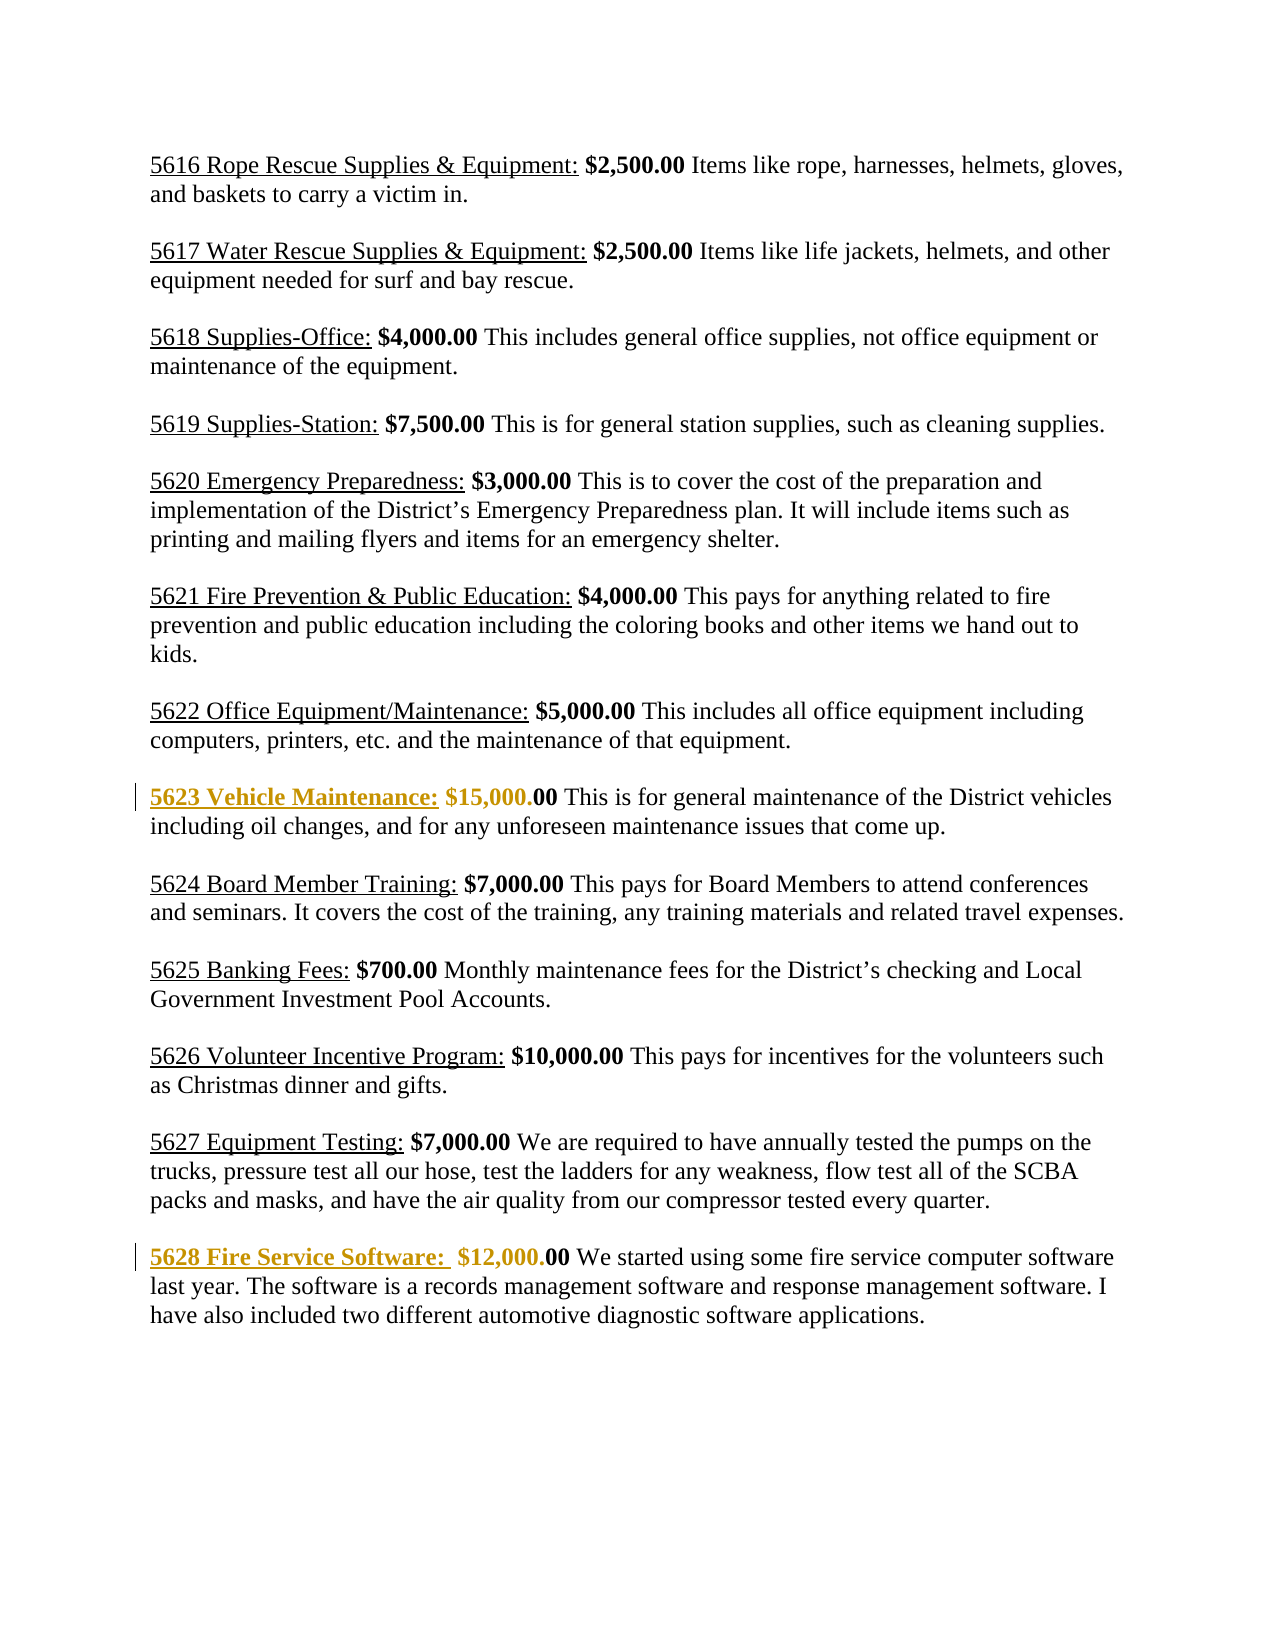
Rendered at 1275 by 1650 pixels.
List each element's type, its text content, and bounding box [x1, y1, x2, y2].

text 5622 Office Equipment/Maintenance: $5,000.00 This includes all office equipment including computers, printers, etc. and the maintenance of that equipment. [150, 696, 1125, 754]
text 5620 Emergency Preparedness: $3,000.00 This is to cover the cost of the preparation and implementation of the District’s Emergency Preparedness plan. It will include items such as printing and mailing flyers and items for an emergency shelter. [150, 466, 1125, 552]
text 5617 Water Rescue Supplies & Equipment: $2,500.00 Items like life jackets, helmets, and other equipment needed for surf and bay rescue. [150, 236, 1125, 294]
text 5628 Fire Service Software: $12,000.00 We started using some fire service computer software last year. The software is a records management software and response management software. I have also included two different automotive diagnostic software applications. [150, 1242, 1125, 1329]
text 5621 Fire Prevention & Public Education: $4,000.00 This pays for anything related to fire prevention and public education including the coloring books and other items we hand out to kids. [150, 581, 1125, 667]
text 5623 Vehicle Maintenance: $15,000.00 This is for general maintenance of the District vehicles including oil changes, and for any unforeseen maintenance issues that come up. [150, 782, 1125, 840]
text 5625 Banking Fees: $700.00 Monthly maintenance fees for the District’s checking and Local Government Investment Pool Accounts. [150, 955, 1125, 1012]
text 5627 Equipment Testing: $7,000.00 We are required to have annually tested the pumps on the trucks, pressure test all our hose, test the ladders for any weakness, flow test all of the SCBA packs and masks, and have the air quality from our compressor tested every quarter. [150, 1127, 1125, 1214]
text 5626 Volunteer Incentive Program: $10,000.00 This pays for incentives for the volunteers such as Christmas dinner and gifts. [150, 1041, 1125, 1099]
text 5624 Board Member Training: $7,000.00 This pays for Board Members to attend conferences and seminars. It covers the cost of the training, any training materials and related travel expenses. [150, 869, 1125, 926]
text 5618 Supplies-Office: $4,000.00 This includes general office supplies, not office equipment or maintenance of the equipment. [150, 322, 1125, 380]
text 5619 Supplies-Station: $7,500.00 This is for general station supplies, such as cleaning supplies. [150, 409, 1125, 437]
text 5616 Rope Rescue Supplies & Equipment: $2,500.00 Items like rope, harnesses, helmets, gloves, and baskets to carry a victim in. [150, 150, 1125, 207]
